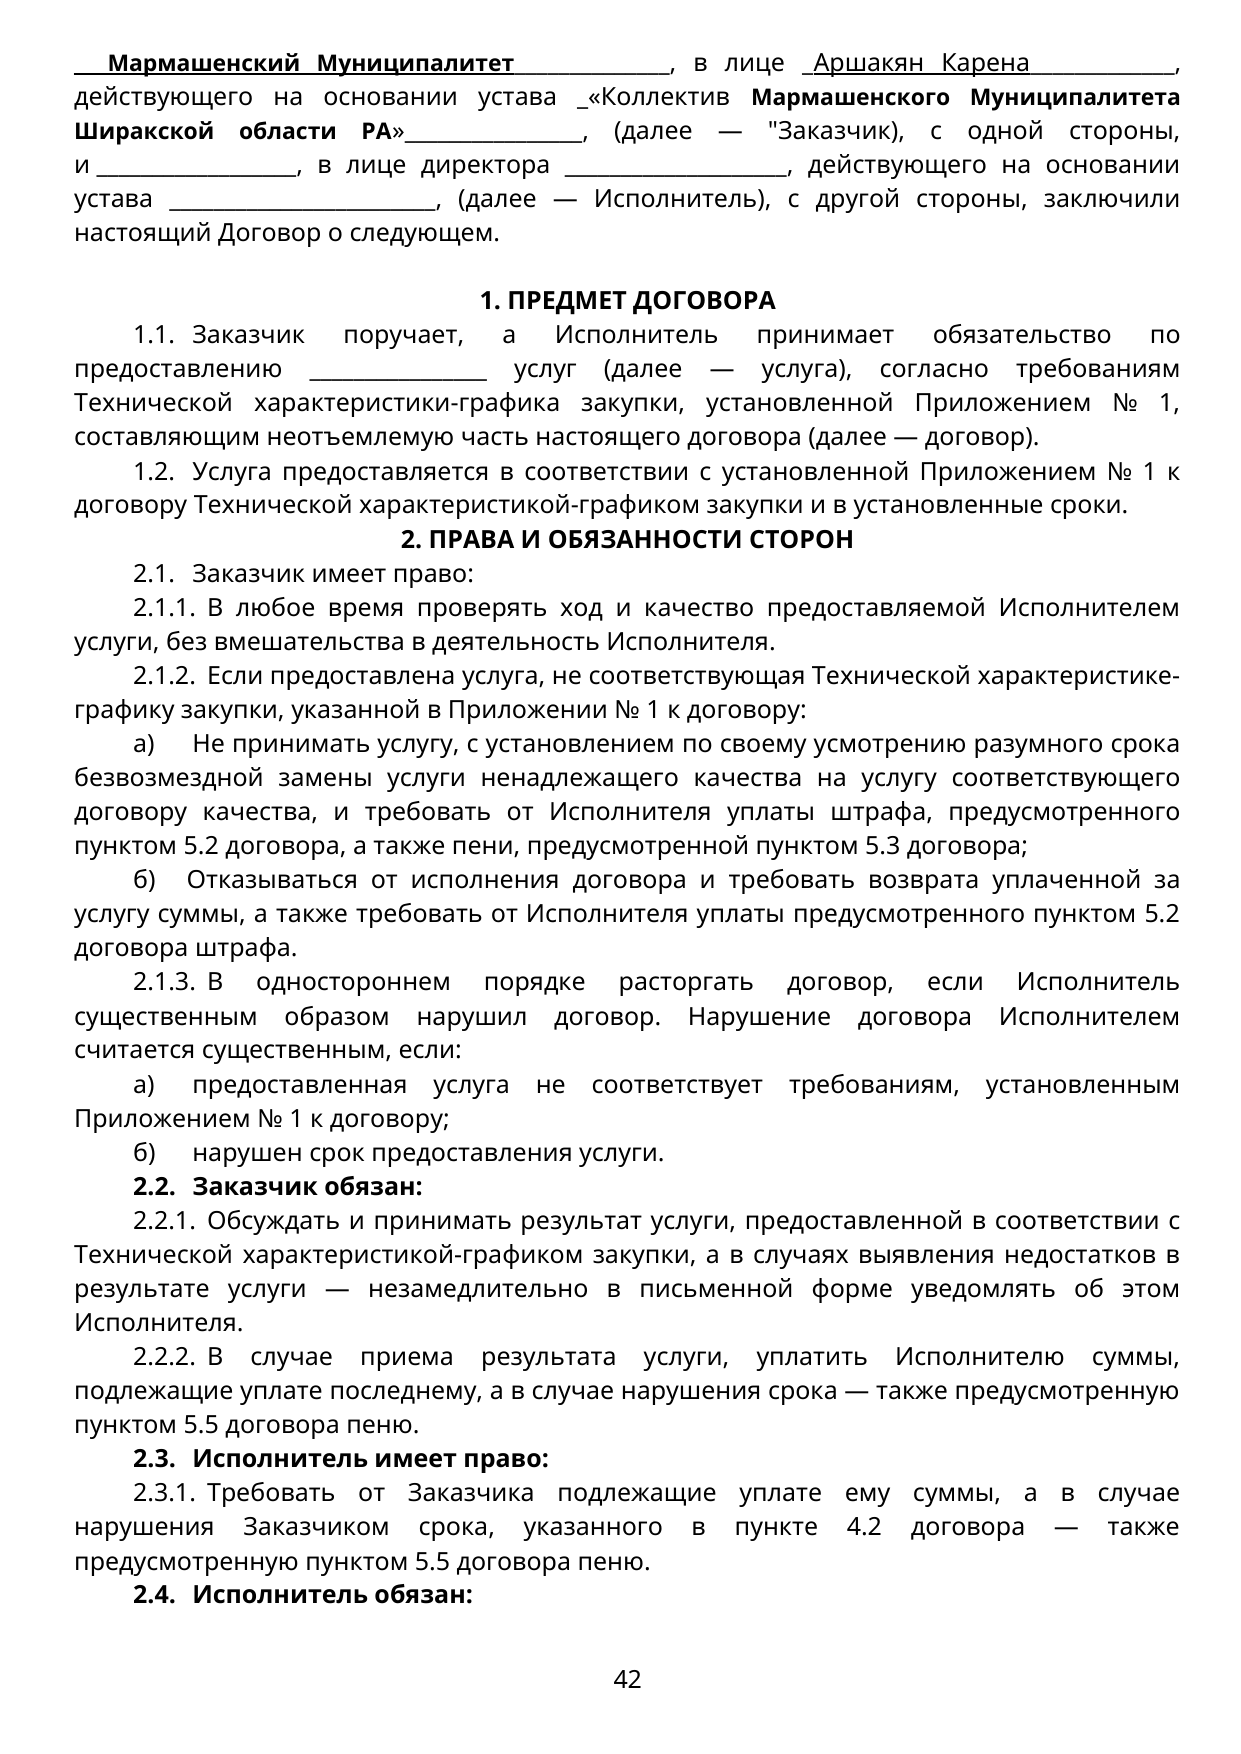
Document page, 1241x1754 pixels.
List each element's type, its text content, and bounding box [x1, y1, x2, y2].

text а) Не принимать услугу, с установлением по своему усмотрению разумного срока безвозмездной замены услуги ненадлежащего качества на услугу соответствующего договору качества, и требовать от Исполнителя уплаты штрафа, предусмотренного пунктом 5.2 договора, а также пени, предусмотренной пунктом 5.3 договора; [74, 726, 1181, 862]
text 2.1. Заказчик имеет право: [74, 555, 1181, 589]
text б) нарушен срок предоставления услуги. [74, 1134, 1181, 1168]
text 2.1.3. В одностороннем порядке расторгать договор, если Исполнитель существенным образом нарушил договор. Нарушение договора Исполнителем считается существенным, если: [74, 964, 1181, 1066]
text 2.1.2. Если предоставлена услуга, не соответствующая Технической характеристике-графику закупки, указанной в Приложении № 1 к договору: [74, 657, 1181, 726]
text 2.1.1. В любое время проверять ход и качество предоставляемой Исполнителем услуги, без вмешательства в деятельность Исполнителя. [74, 589, 1181, 657]
text 1.2. Услуга предоставляется в соответствии с установленной Приложением № 1 к договору Технической характеристикой-графиком закупки и в установленные сроки. [74, 453, 1181, 521]
text 2.2.2. В случае приема результата услуги, уплатить Исполнителю суммы, подлежащие уплате последнему, а в случае нарушения срока — также предусмотренную пунктом 5.5 договора пеню. [74, 1339, 1181, 1441]
text 2.2. Заказчик обязан: [74, 1168, 1181, 1202]
text ___Мармашенский Муниципалитет______________, в лице _Аршакян Карена_____________, действующего на основании устава _«Коллектив Мармашенского Муниципалитета Ширакской области РА»________________, (далее — "Заказчик), с одной стороны, и __________________, в лице директора ____________________, действующего на основании устава ________________________, (далее — Исполнитель), с другой стороны, заключили настоящий Договор о следующем. [74, 44, 1181, 249]
text а) предоставленная услуга не соответствует требованиям, установленным Приложением № 1 к договору; [74, 1066, 1181, 1134]
text 2.3.1. Требовать от Заказчика подлежащие уплате ему суммы, а в случае нарушения Заказчиком срока, указанного в пункте 4.2 договора — также предусмотренную пунктом 5.5 договора пеню. [74, 1475, 1181, 1577]
text 2.2.1. Обсуждать и принимать результат услуги, предоставленной в соответствии с Технической характеристикой-графиком закупки, а в случаях выявления недостатков в результате услуги — незамедлительно в письменной форме уведомлять об этом Исполнителя. [74, 1202, 1181, 1339]
text 2.3. Исполнитель имеет право: [74, 1441, 1181, 1475]
text 1.1. Заказчик поручает, а Исполнитель принимает обязательство по предоставлению ________________ услуг (далее — услуга), согласно требованиям Технической характеристики-графика закупки, установленной Приложением № 1, составляющим неотъемлемую часть настоящего договора (далее — договор). [74, 317, 1181, 453]
text 2. ПРАВА И ОБЯЗАННОСТИ СТОРОН [74, 521, 1181, 555]
text 1. ПРЕДМЕТ ДОГОВОРА [74, 283, 1181, 317]
text 2.4. Исполнитель обязан: [74, 1577, 1181, 1611]
text б) Отказываться от исполнения договора и требовать возврата уплаченной за услугу суммы, а также требовать от Исполнителя уплаты предусмотренного пунктом 5.2 договора штрафа. [74, 862, 1181, 964]
